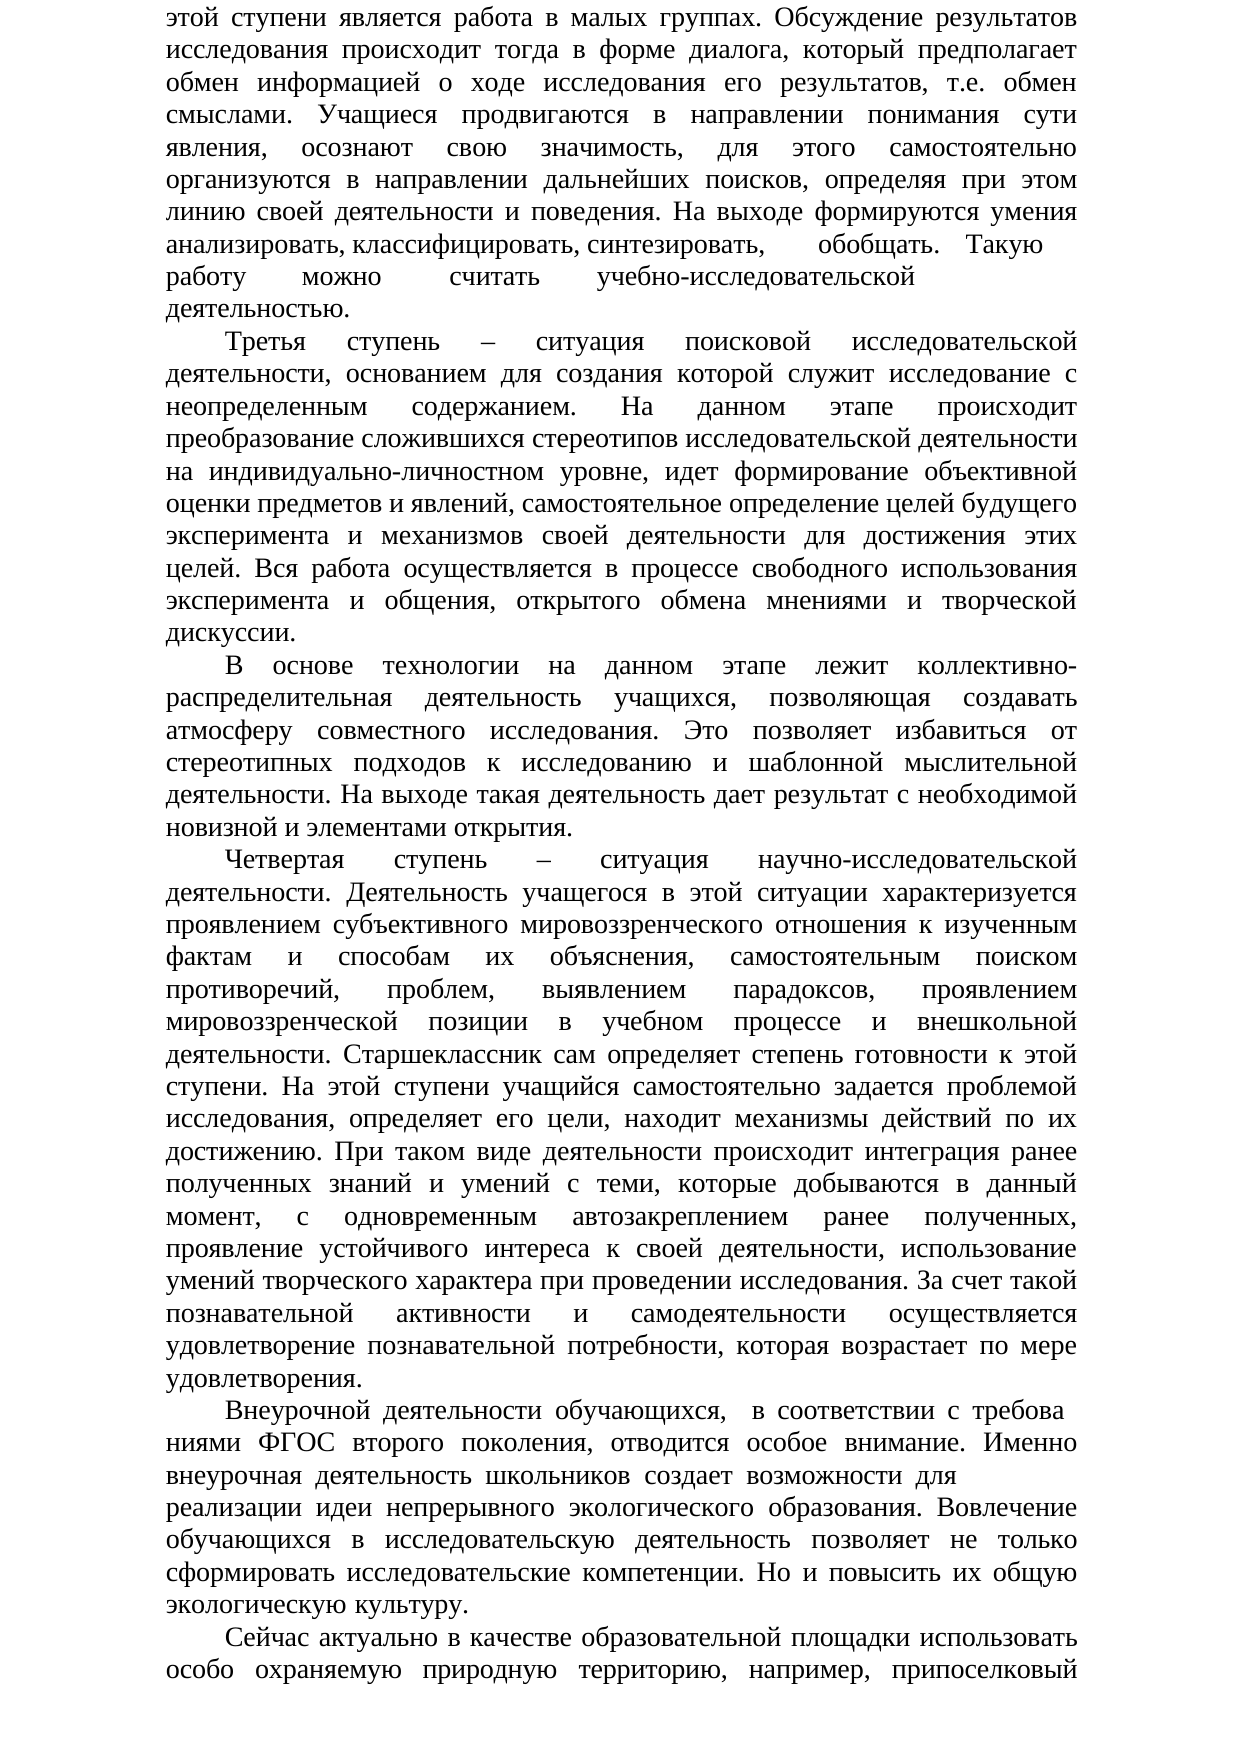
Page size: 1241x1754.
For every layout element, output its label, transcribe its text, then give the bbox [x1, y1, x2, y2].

text В основе технологии на данном этапе лежит коллективно- распределительная деятельность учащихся, позволяющая создавать атмосферу совместного исследования. Это позволяет избавиться от стереотипных подходов к исследованию и шаблонной мыслительной деятельности. На выходе такая деятельность дает результат с необходимой новизной и элементами открытия. [166, 648, 1078, 842]
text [166, 1620, 1078, 1684]
text Третья ступень – ситуация поисковой исследовательской деятельности, основанием для создания которой служит исследование с неопределенным содержанием. На данном этапе происходит преобразование сложившихся стереотипов исследовательской деятельности на индивидуально-личностном уровне, идет формирование объективной оценки предметов и явлений, самостоятельное определение целей будущего эксперимента и механизмов своей деятельности для достижения этих целей. Вся работа осуществляется в процессе свободного использования эксперимента и общения, открытого обмена мнениями и творческой дискуссии. [166, 324, 1078, 648]
text ниями ФГОС второго поколения, отводится особое внимание. Именно внеурочная деятельность школьников создает возможности для [166, 1425, 1078, 1490]
text Четвертая ступень – ситуация научно-исследовательской деятельности. Деятельность учащегося в этой ситуации характеризуется проявлением субъективного мировоззренческого отношения к изученным фактам и способам их объяснения, самостоятельным поиском противоречий, проблем, выявлением парадоксов, проявлением мировоззренческой позиции в учебном процессе и внешкольной деятельности. Старшеклассник сам определяет степень готовности к этой ступени. На этой ступени учащийся самостоятельно задается проблемой исследования, определяет его цели, находит механизмы действий по их достижению. При таком виде деятельности происходит интеграция ранее полученных знаний и умений с теми, которые добываются в данный момент, с одновременным автозакреплением ранее полученных, проявление устойчивого интереса к своей деятельности, использование умений творческого характера при проведении исследования. За счет такой познавательной активности и самодеятельности осуществляется удовлетворение познавательной потребности, которая возрастает по мере удовлетворения. [166, 842, 1078, 1393]
text реализации идеи непрерывного экологического образования. Вовлечение обучающихся в исследовательскую деятельность позволяет не только сформировать исследовательские компетенции. Но и повысить их общую экологическую культуру. [166, 1490, 1078, 1620]
text Внеурочной деятельности обучающихся, в соответствии с требова [224, 1393, 1077, 1425]
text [166, 0, 1078, 324]
